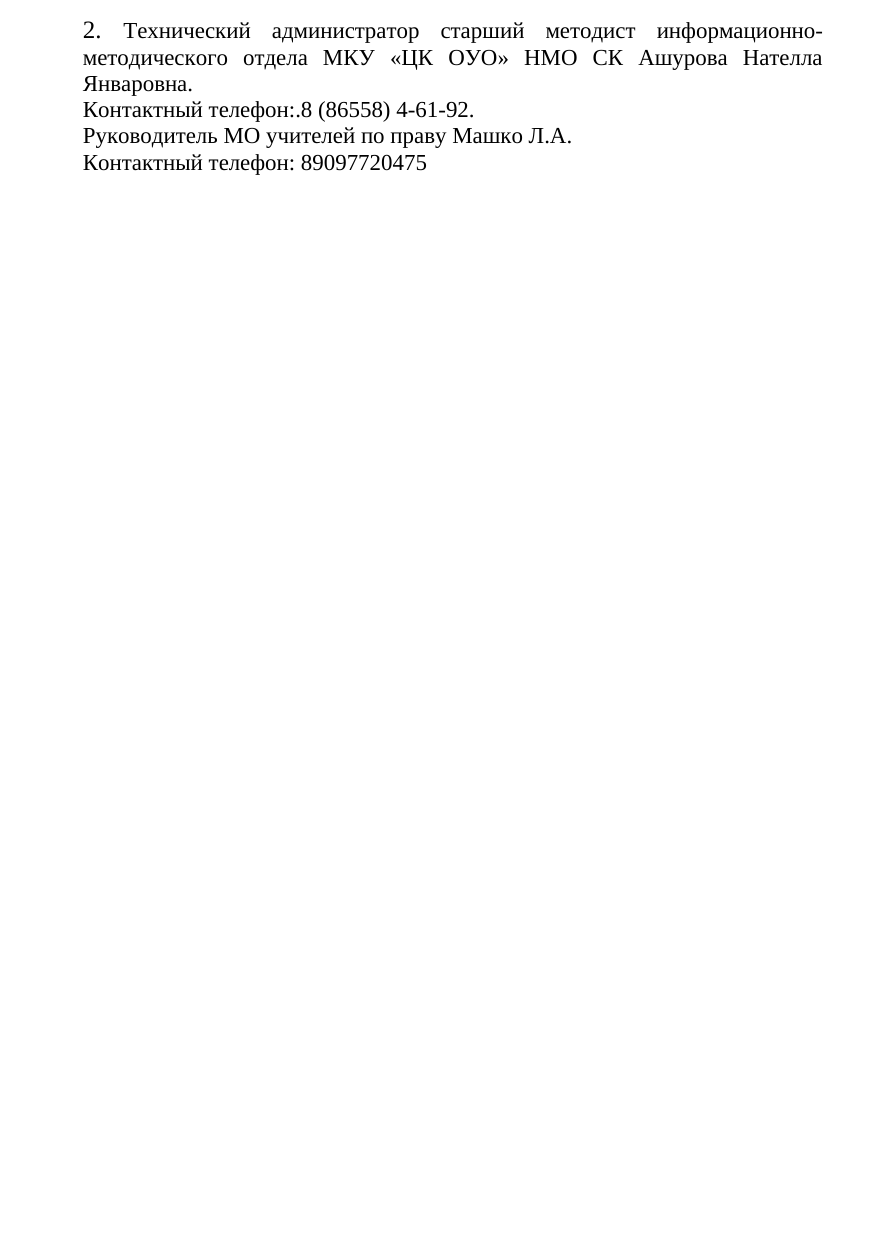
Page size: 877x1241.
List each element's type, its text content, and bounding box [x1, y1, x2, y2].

text Руководитель МО учителей по праву Машко Л.А. [83, 123, 824, 149]
text 2. Технический администратор старший методист информационно-методического отдела МКУ «ЦК ОУО» НМО СК Ашурова Нателла Январовна. [83, 15, 824, 96]
text Контактный телефон: 89097720475 [83, 149, 824, 175]
text Контактный телефон:.8 (86558) 4-61-92. [83, 96, 824, 123]
